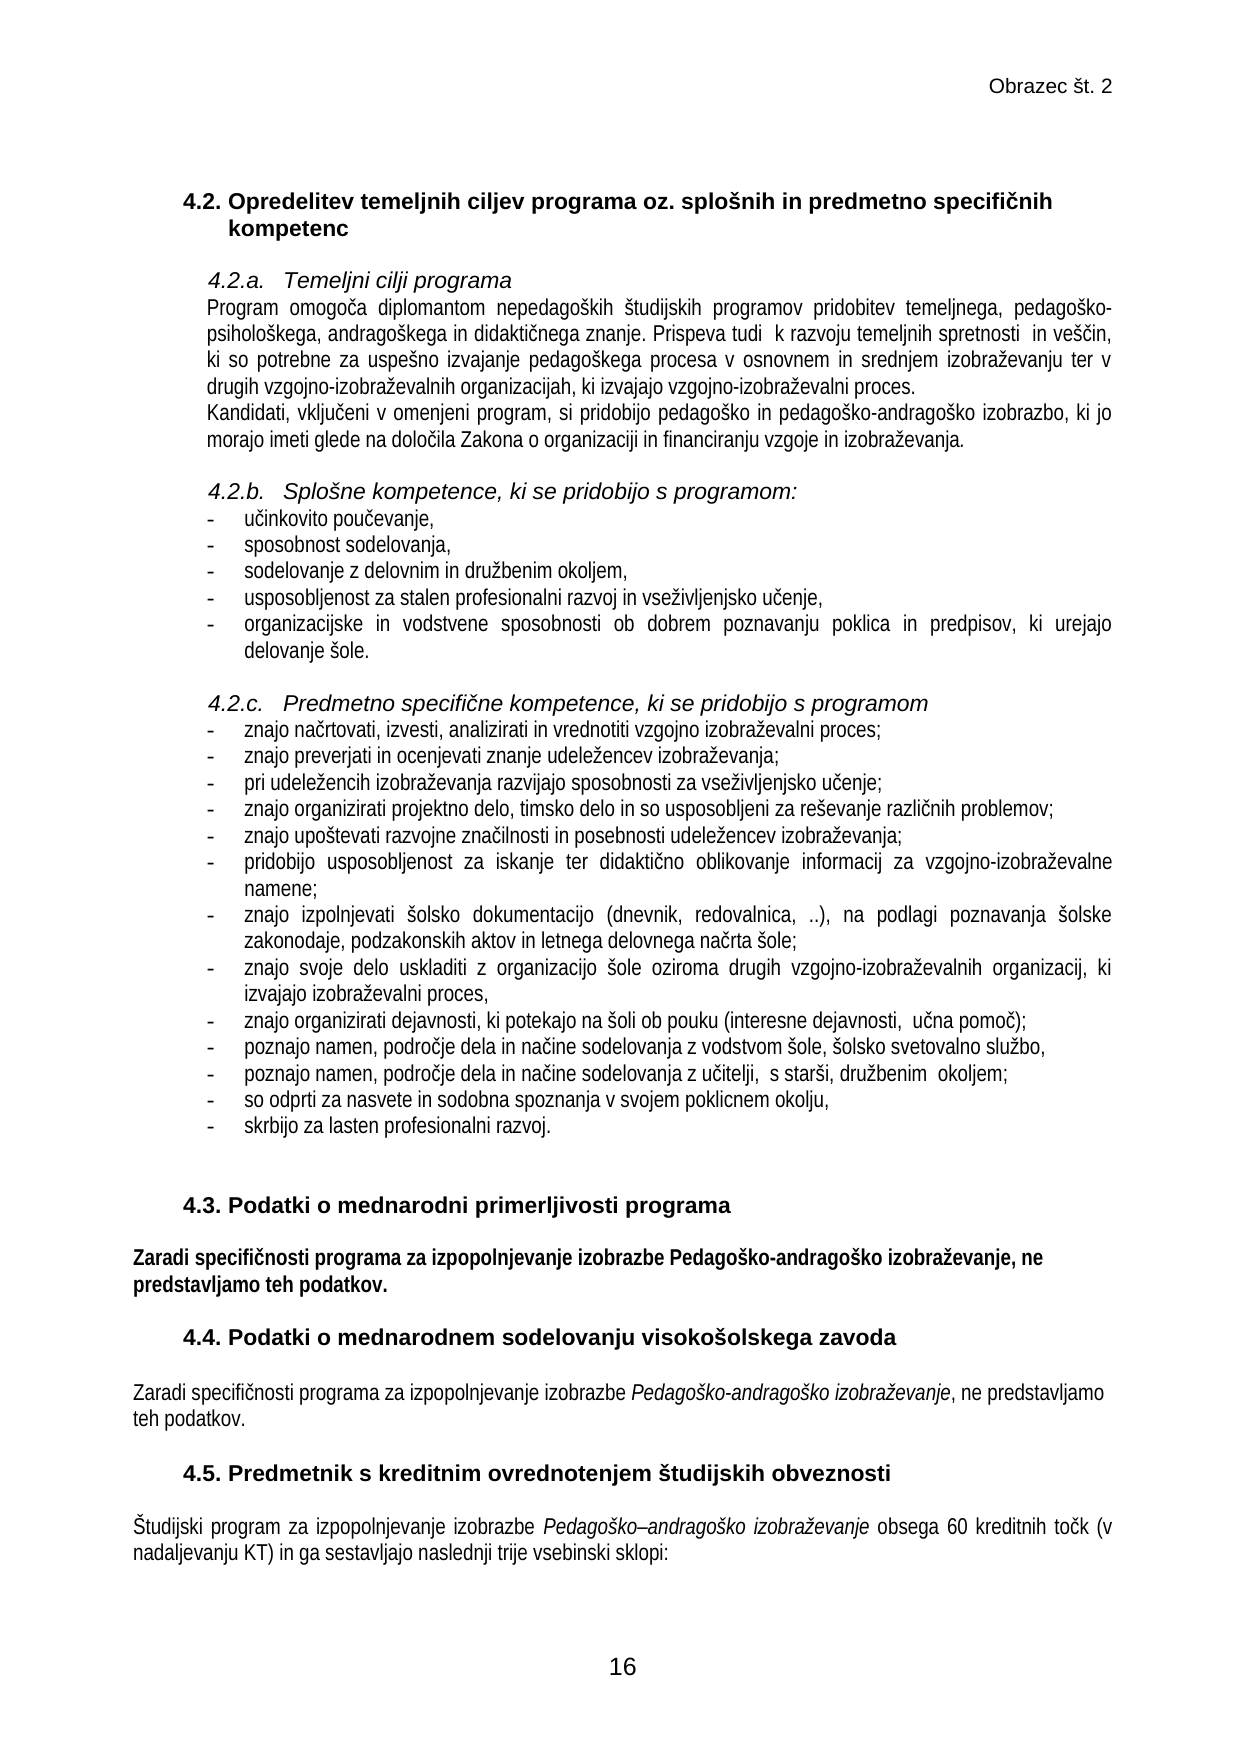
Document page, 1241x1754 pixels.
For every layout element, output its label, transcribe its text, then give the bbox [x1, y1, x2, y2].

list pri udeležencih izobraževanja razvijajo sposobnosti za vseživljenjsko učenje; [207, 769, 1112, 795]
list učinkovito poučevanje, [207, 504, 1112, 531]
list znajo svoje delo uskladiti z organizacijo šole oziroma drugih vzgojno-izobraževalnih organizacij, ki izvajajo izobraževalni proces, [207, 954, 1112, 1007]
text Predmetno specifične kompetence, ki se pridobijo s programom [208, 689, 1112, 716]
list so odprti za nasvete in sodobna spoznanja v svojem poklicnem okolju, [207, 1086, 1112, 1112]
list usposobljenost za stalen profesionalni razvoj in vseživljenjsko učenje, [207, 584, 1112, 610]
list sodelovanje z delovnim in družbenim okoljem, [207, 557, 1112, 584]
text Opredelitev temeljnih ciljev programa oz. splošnih in predmetno specifičnih kompetenc [183, 188, 1112, 241]
text Podatki o mednarodni primerljivosti programa [183, 1192, 1112, 1218]
list znajo organizirati projektno delo, timsko delo in so usposobljeni za reševanje različnih problemov; [207, 795, 1112, 822]
text Študijski program za izpopolnjevanje izobrazbe Pedagoško–andragoško izobraževanje obsega 60 kreditnih točk (v nadaljevanju KT) in ga sestavljajo naslednji trije vsebinski sklopi: [133, 1513, 1112, 1565]
list znajo organizirati dejavnosti, ki potekajo na šoli ob pouku (interesne dejavnosti, učna pomoč); [207, 1007, 1112, 1033]
list poznajo namen, področje dela in načine sodelovanja z vodstvom šole, šolsko svetovalno službo, [207, 1033, 1112, 1059]
list znajo upoštevati razvojne značilnosti in posebnosti udeležencev izobraževanja; [207, 822, 1112, 848]
list znajo preverjati in ocenjevati znanje udeležencev izobraževanja; [207, 742, 1112, 769]
text Temeljni cilji programa [208, 267, 1112, 294]
text Predmetnik s kreditnim ovrednotenjem študijskih obveznosti [183, 1460, 1112, 1486]
list poznajo namen, področje dela in načine sodelovanja z učitelji, s starši, družbenim okoljem; [207, 1059, 1112, 1086]
text Kandidati, vključeni v omenjeni program, si pridobijo pedagoško in pedagoško-andragoško izobrazbo, ki jo morajo imeti glede na določila Zakona o organizaciji in financiranju vzgoje in izobraževanja. [207, 399, 1112, 452]
list skrbijo za lasten profesionalni razvoj. [207, 1112, 1112, 1139]
list organizacijske in vodstvene sposobnosti ob dobrem poznavanju poklica in predpisov, ki urejajo delovanje šole. [207, 610, 1112, 663]
list znajo načrtovati, izvesti, analizirati in vrednotiti vzgojno izobraževalni proces; [207, 716, 1112, 742]
text Podatki o mednarodnem sodelovanju visokošolskega zavoda [183, 1323, 1112, 1350]
list sposobnost sodelovanja, [207, 531, 1112, 557]
text Program omogoča diplomantom nepedagoških študijskih programov pridobitev temeljnega, pedagoško-psihološkega, andragoškega in didaktičnega znanje. Prispeva tudi k razvoju temeljnih spretnosti in veščin, ki so potrebne za uspešno izvajanje pedagoškega procesa v osnovnem in srednjem izobraževanju ter v drugih vzgojno-izobraževalnih organizacijah, ki izvajajo vzgojno-izobraževalni proces. [207, 294, 1112, 399]
list pridobijo usposobljenost za iskanje ter didaktično oblikovanje informacij za vzgojno-izobraževalne namene; [207, 848, 1112, 901]
text Zaradi specifičnosti programa za izpopolnjevanje izobrazbe Pedagoško-andragoško izobraževanje, ne predstavljamo teh podatkov. [133, 1244, 1112, 1297]
text Zaradi specifičnosti programa za izpopolnjevanje izobrazbe Pedagoško-andragoško izobraževanje, ne predstavljamo teh podatkov. [133, 1378, 1112, 1431]
list znajo izpolnjevati šolsko dokumentacijo (dnevnik, redovalnica, ..), na podlagi poznavanja šolske zakonodaje, podzakonskih aktov in letnega delovnega načrta šole; [207, 901, 1112, 954]
text Splošne kompetence, ki se pridobijo s programom: [208, 478, 1112, 504]
